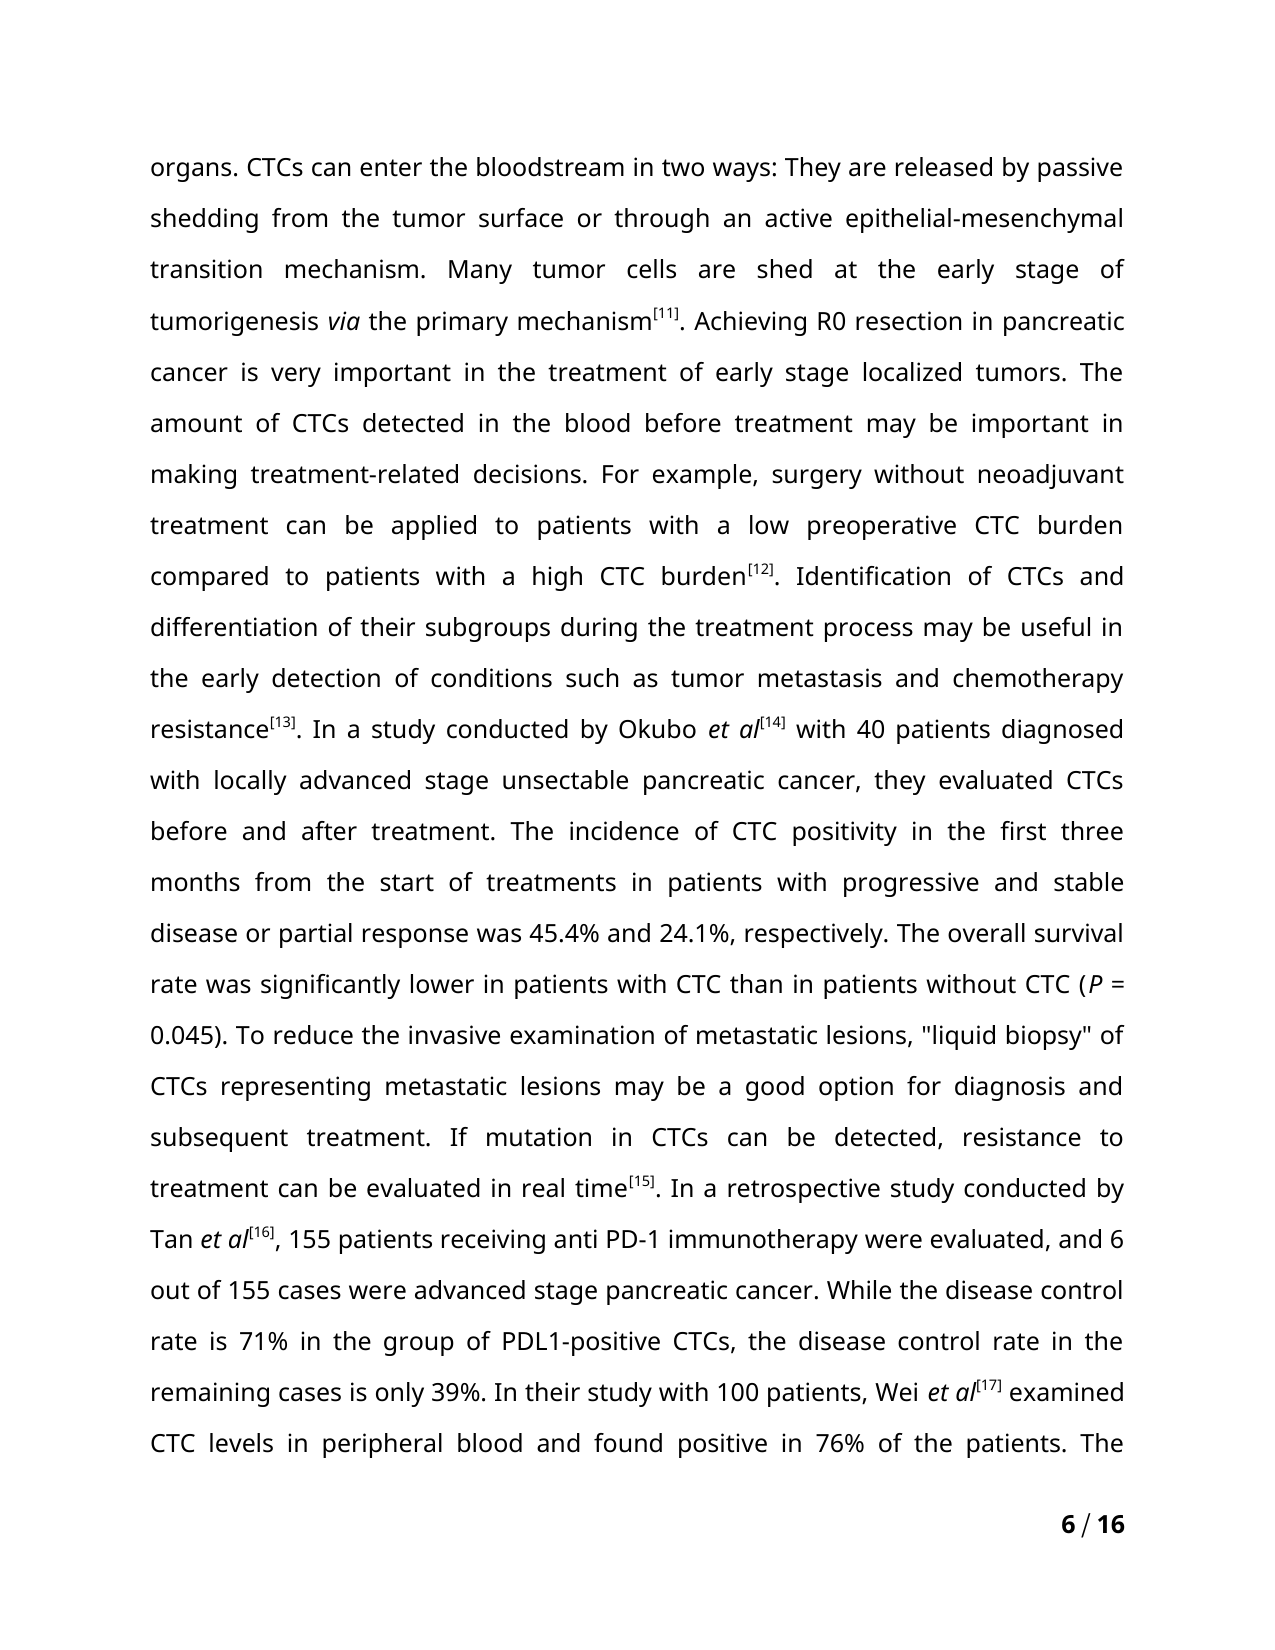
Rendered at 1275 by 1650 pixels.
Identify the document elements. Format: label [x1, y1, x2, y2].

text [150, 150, 1125, 1460]
